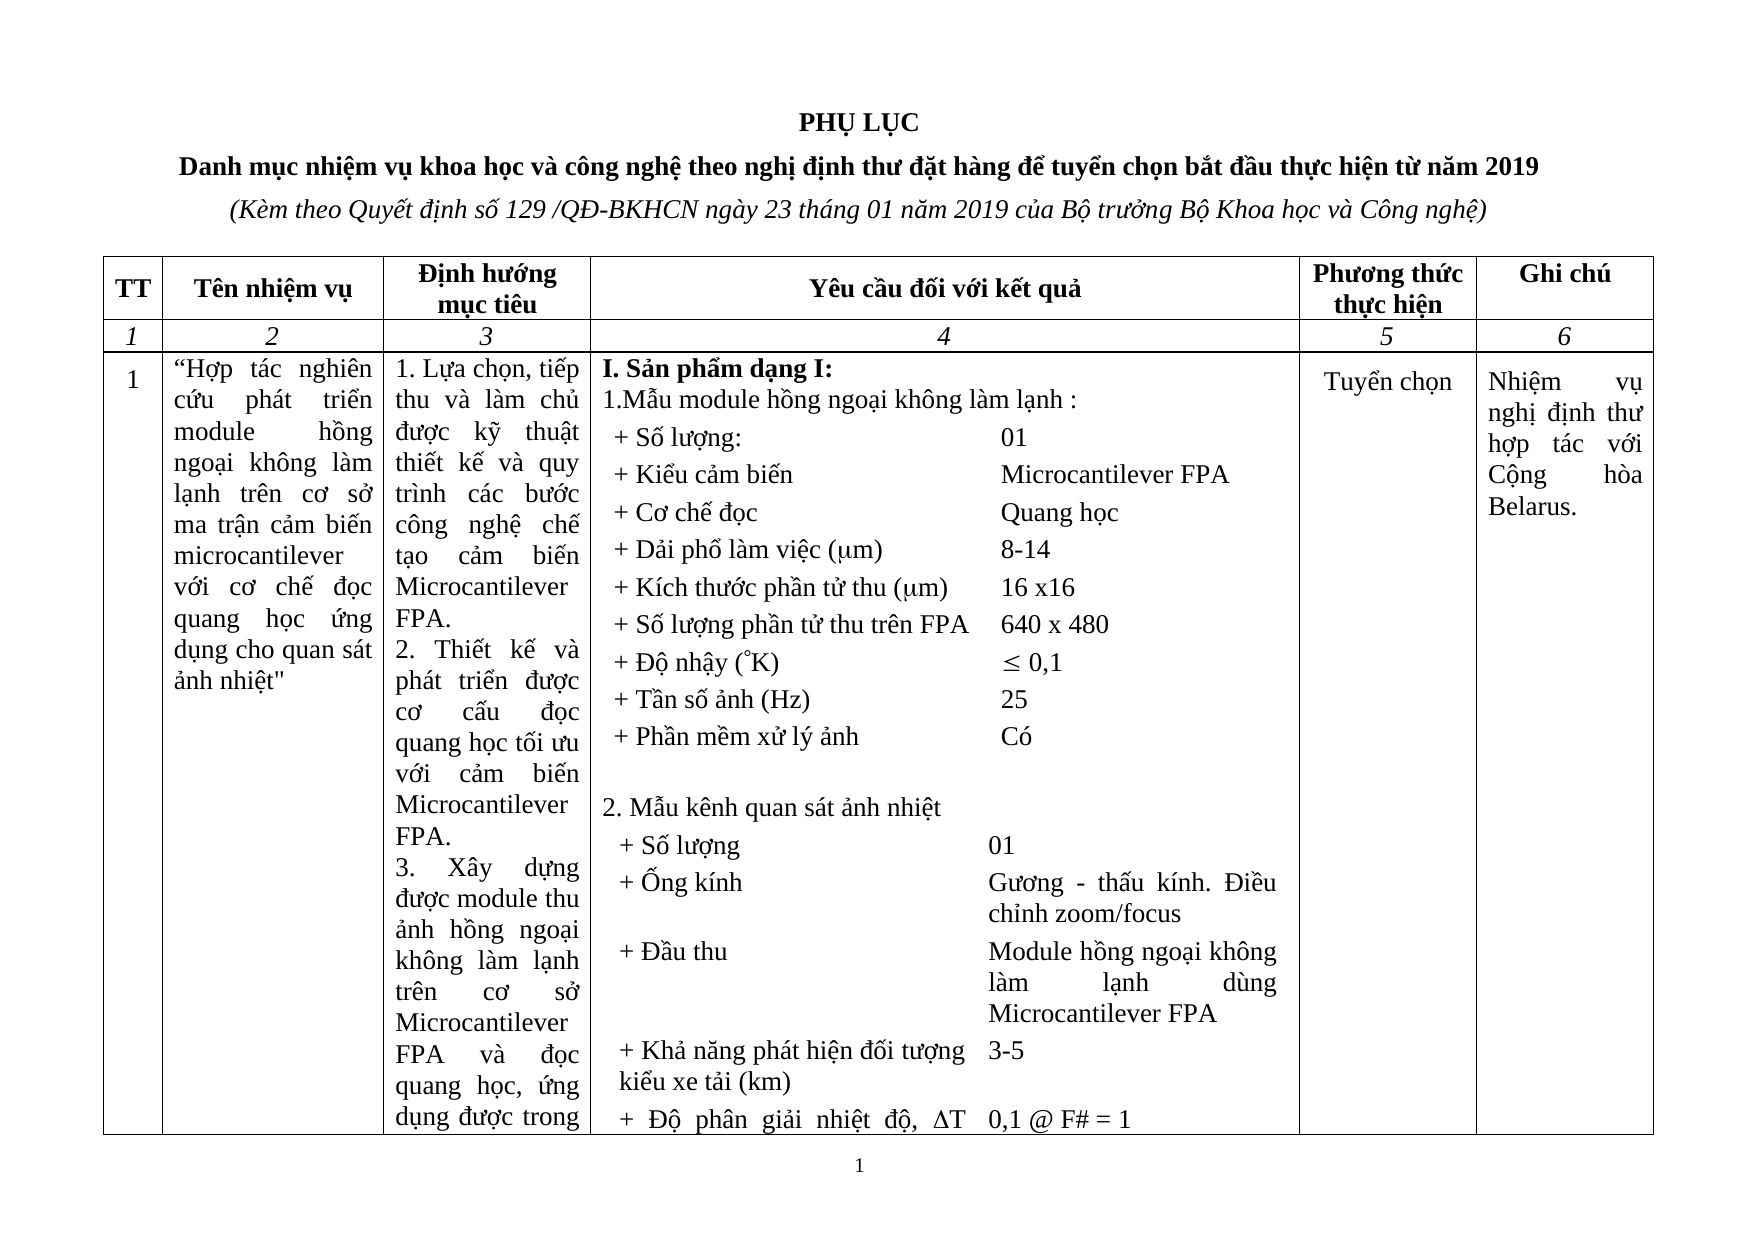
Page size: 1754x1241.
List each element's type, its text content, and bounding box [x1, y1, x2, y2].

table_header Định hướng mục tiêu [384, 257, 590, 319]
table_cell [163, 353, 383, 1134]
table_cell 5 [1300, 320, 1476, 351]
table_cell 6 [1477, 320, 1653, 351]
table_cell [384, 353, 590, 1134]
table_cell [1477, 353, 1653, 1134]
table_cell 2 [163, 320, 383, 351]
table_cell Tuyển chọn [1300, 353, 1476, 1134]
table_cell 1 [104, 320, 162, 351]
text (Kèm theo Quyết định số 129 /QĐ-BKHCN ngày 23 tháng 01 năm 2019 của Bộ trưởng Bộ Khoa học và Công nghệ) [89, 194, 1630, 225]
table_header Yêu cầu đối với kết quả [591, 257, 1299, 319]
table_cell 1 [104, 353, 162, 1134]
text Danh mục nhiệm vụ khoa học và công nghệ theo nghị định thư đặt hàng để tuyển chọn bắt đầu thực hiện từ năm 2019 [89, 150, 1630, 181]
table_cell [591, 353, 1299, 1134]
text PHỤ LỤC [89, 106, 1630, 137]
table_cell 3 [384, 320, 590, 351]
table_cell 4 [591, 320, 1299, 351]
table_header Tên nhiệm vụ [163, 257, 383, 319]
table_header TT [104, 257, 162, 319]
table_header Phương thức thực hiện [1300, 257, 1476, 319]
table_header Ghi chú [1477, 257, 1653, 319]
